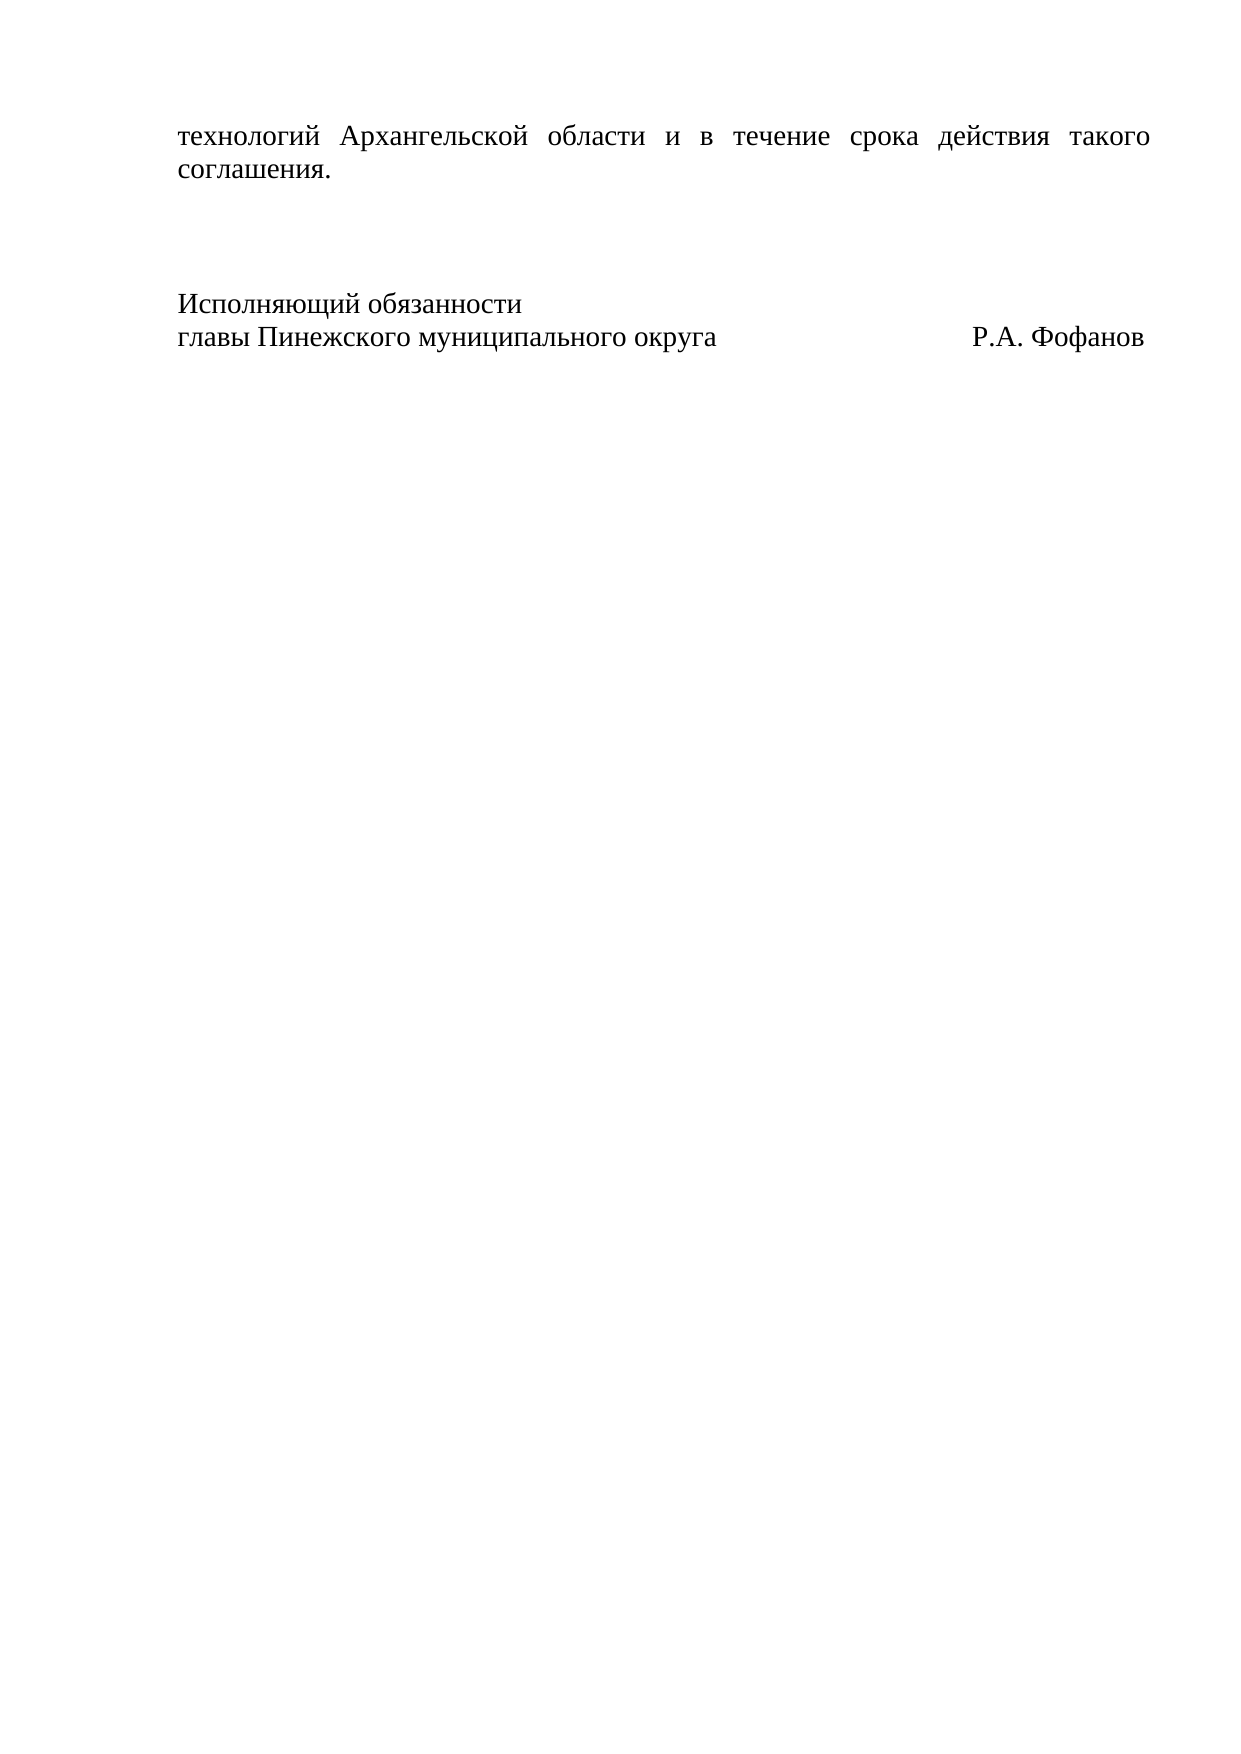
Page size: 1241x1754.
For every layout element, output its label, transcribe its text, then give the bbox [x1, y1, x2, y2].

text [177, 118, 1152, 185]
text Исполняющий обязанности [177, 286, 1152, 319]
text главы Пинежского муниципального округа Р.А. Фофанов [177, 319, 1152, 353]
